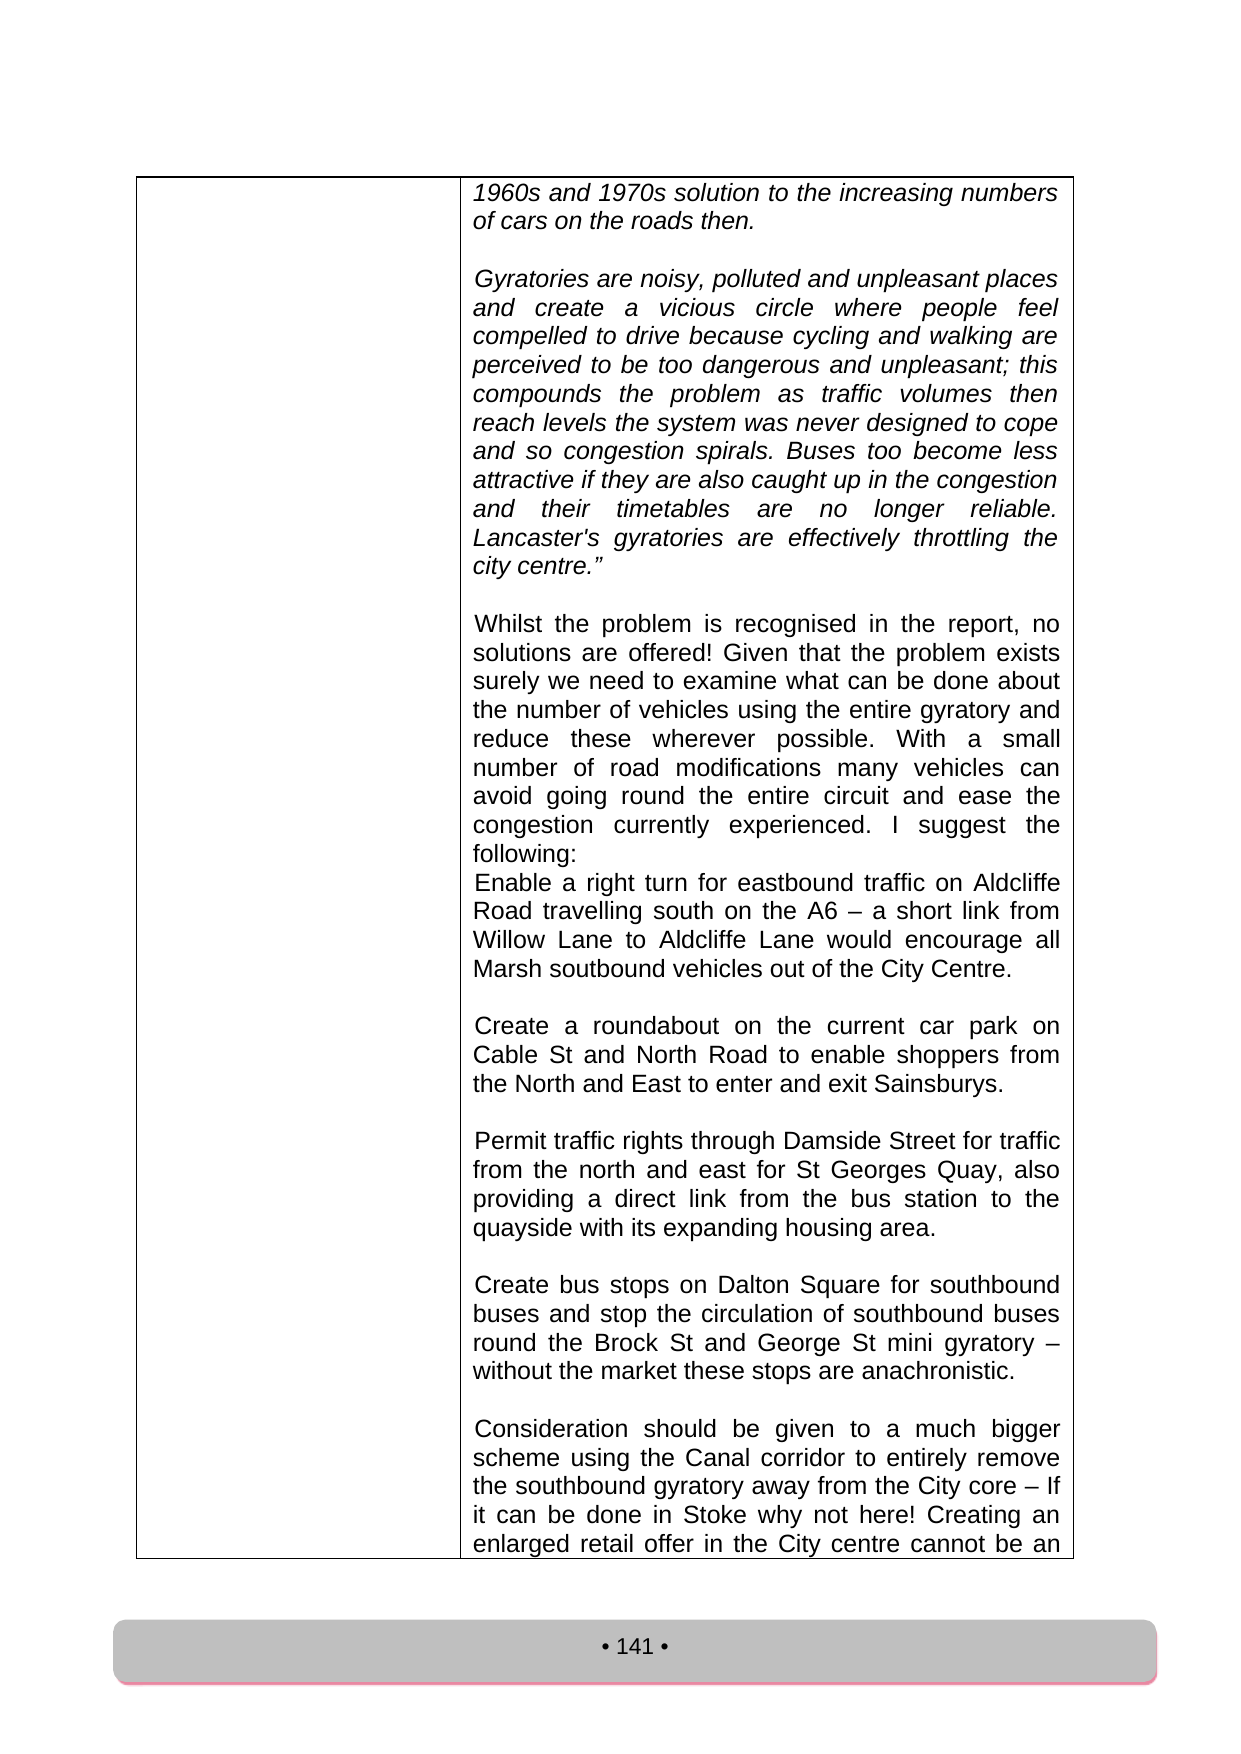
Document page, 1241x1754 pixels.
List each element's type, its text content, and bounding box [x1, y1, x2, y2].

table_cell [461, 178, 1073, 1557]
table_cell 7 [137, 178, 460, 1557]
